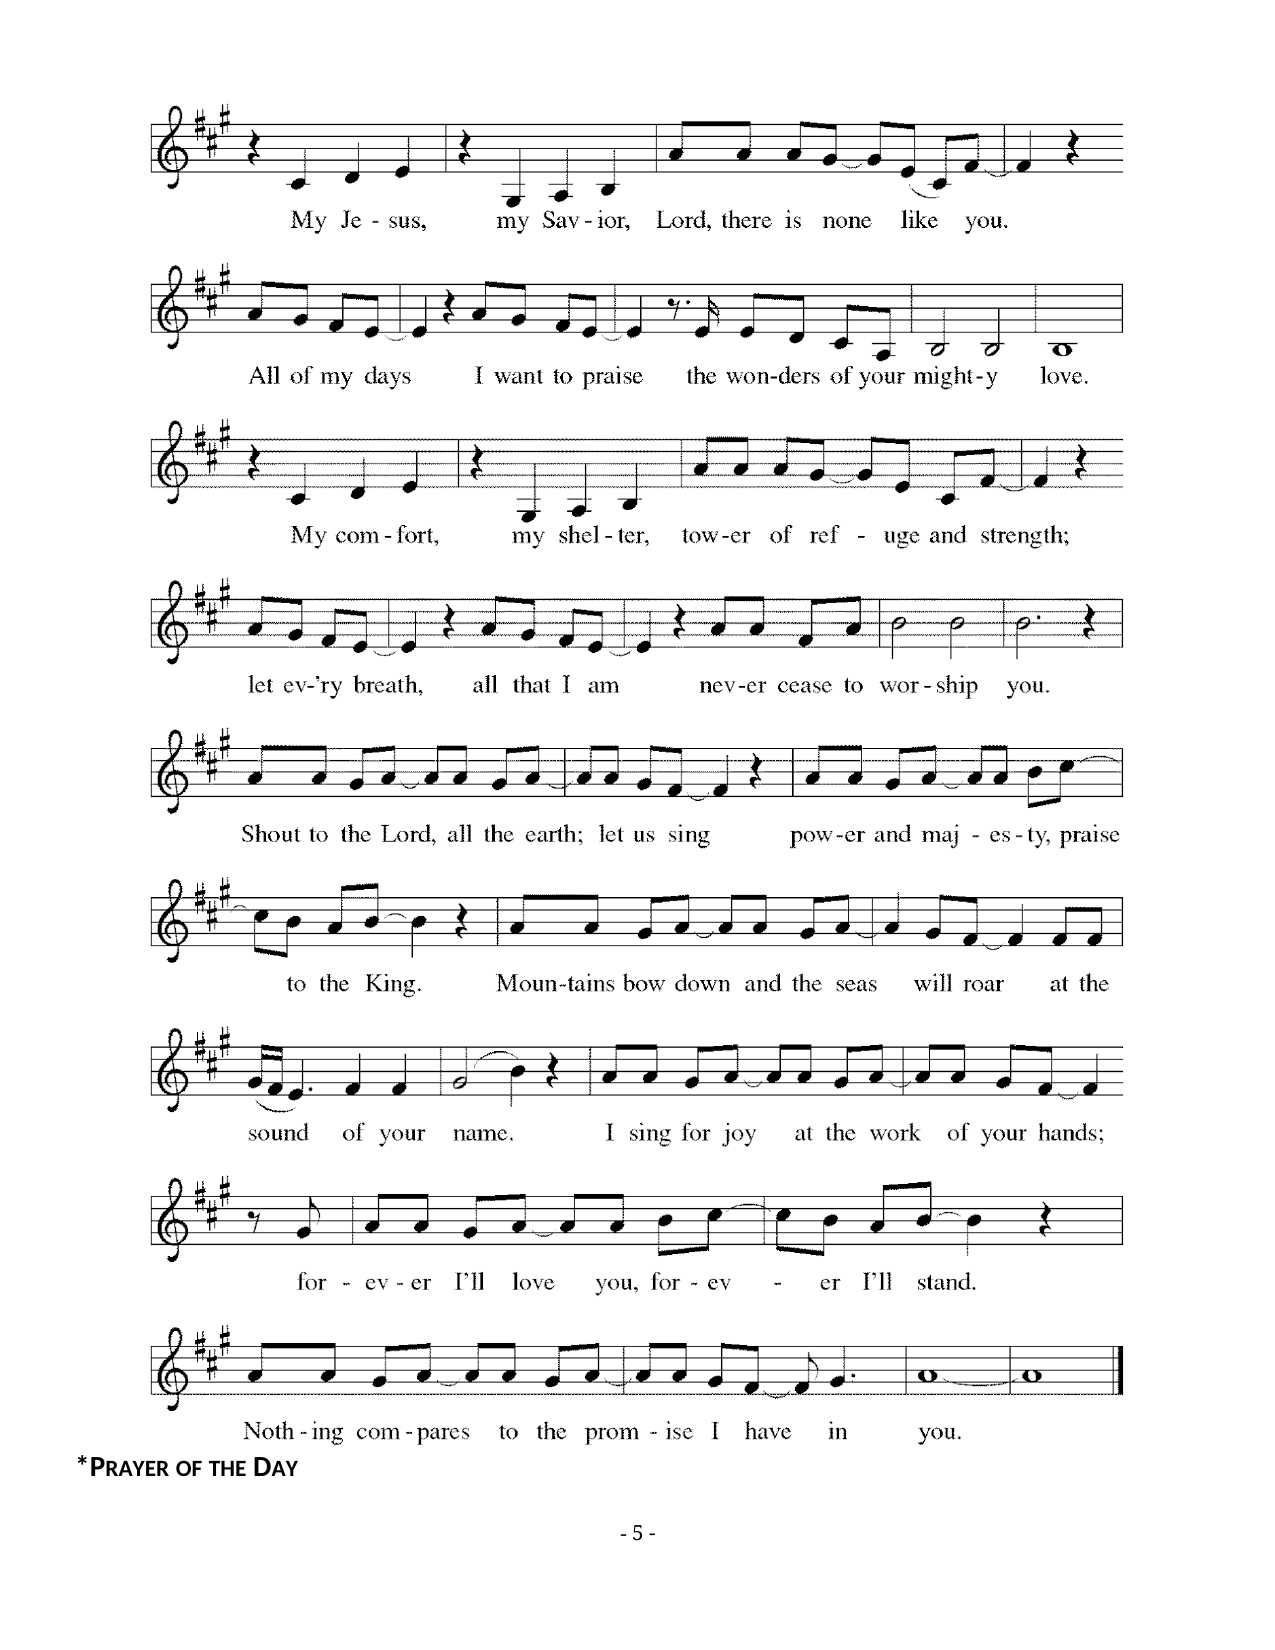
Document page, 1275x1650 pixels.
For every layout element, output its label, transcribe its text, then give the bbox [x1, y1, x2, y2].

picture [149, 103, 1126, 1449]
text *Prayer of the Day [75, 1448, 1200, 1484]
